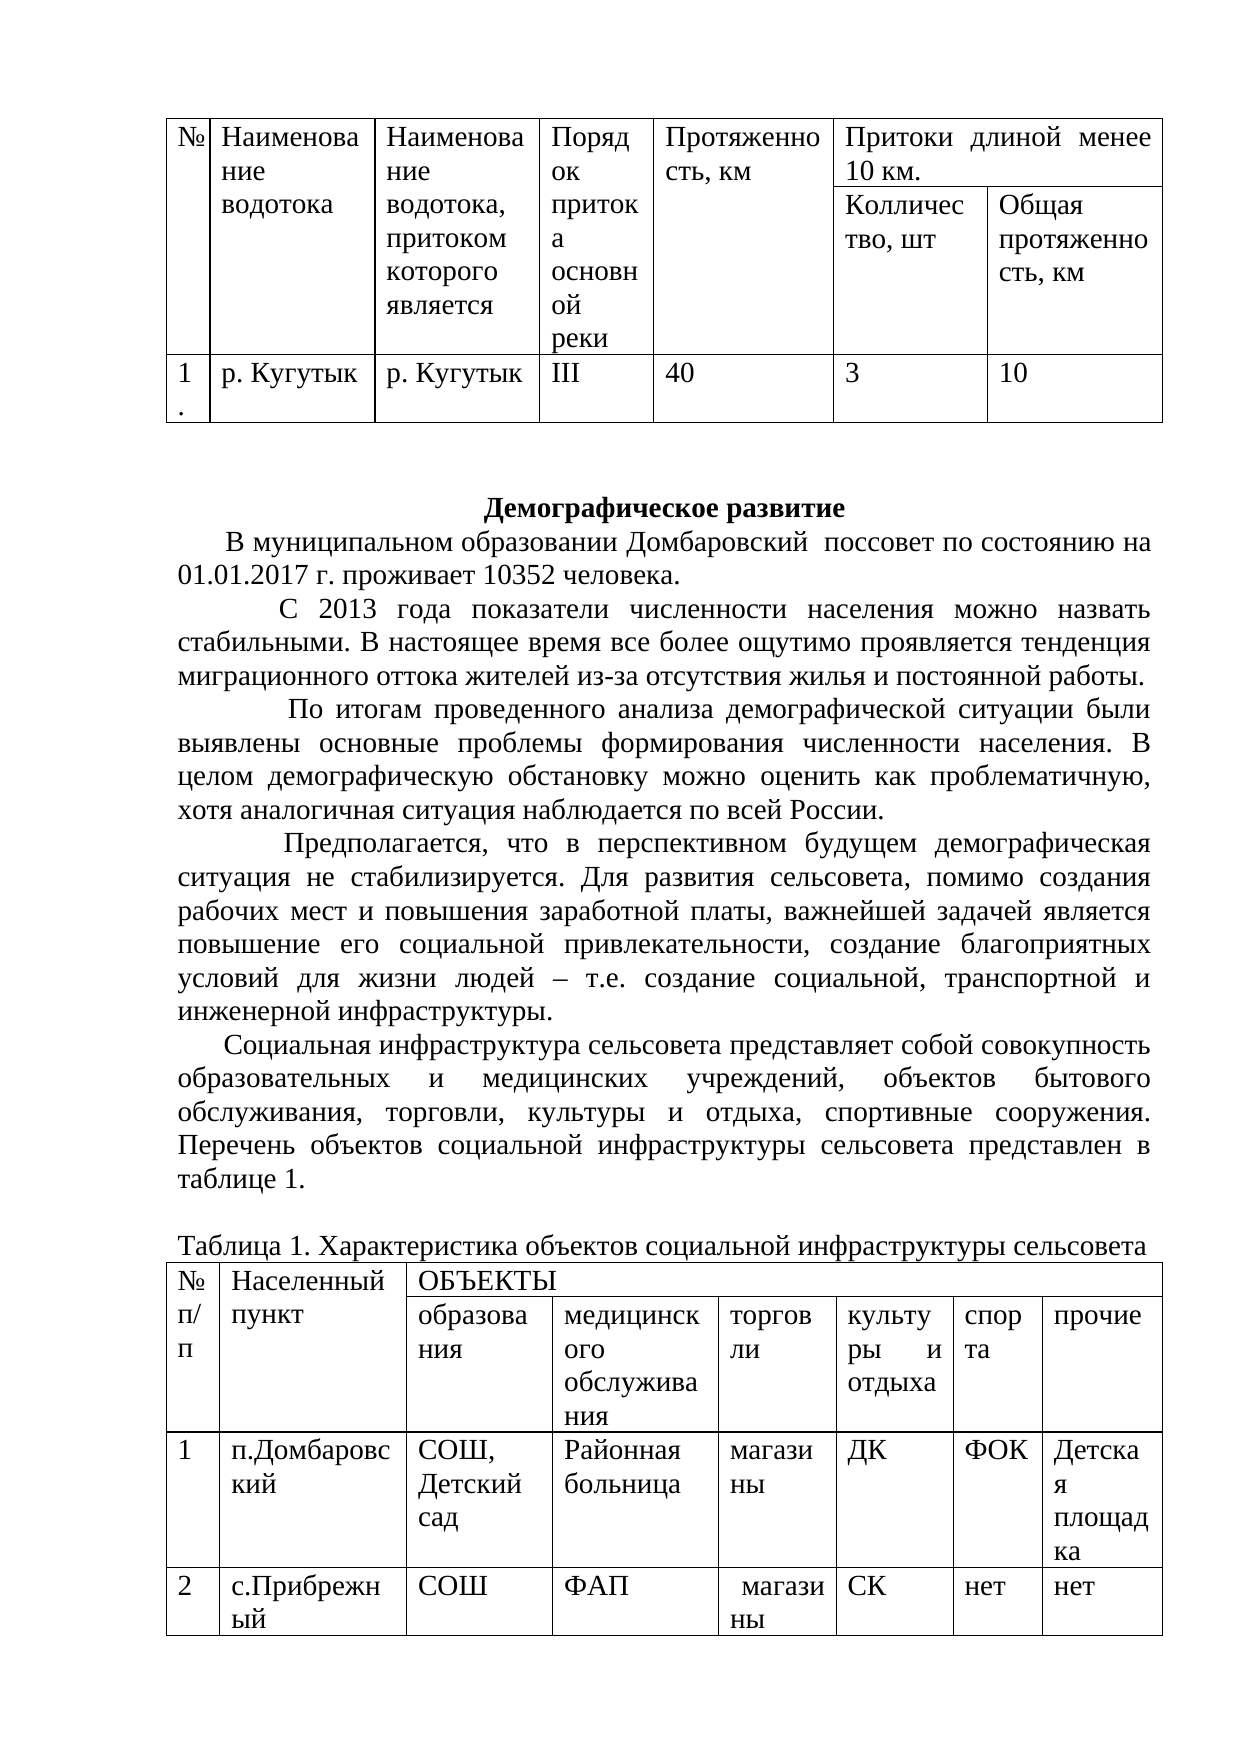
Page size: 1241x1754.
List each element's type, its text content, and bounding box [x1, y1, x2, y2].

text Демографическое развитие [177, 490, 1152, 524]
table_header Населенный пункт [220, 1263, 406, 1431]
table_cell ФАП [553, 1568, 718, 1635]
table_cell СК [837, 1568, 953, 1635]
table_cell 40 [654, 355, 833, 422]
table_cell 1 [167, 1433, 219, 1567]
table_cell нет [954, 1568, 1042, 1635]
table_cell р. Кугутык [376, 355, 539, 422]
table_header Протяженность, км [654, 119, 833, 354]
table_cell торговли [719, 1297, 836, 1431]
text Предполагается, что в перспективном будущем демографическая ситуация не стабилизируется. Для развития сельсовета, помимо создания рабочих мест и повышения заработной платы, важнейшей задачей является повышение его социальной привлекательности, создание благоприятных условий для жизни людей – т.е. создание социальной, транспортной и инженерной инфраструктуры. [177, 826, 1152, 1027]
table_header № п/п [167, 1263, 219, 1431]
table_cell магазины [719, 1568, 836, 1635]
table_cell Колличество, шт [834, 187, 987, 354]
table_cell СОШ [407, 1568, 552, 1635]
table_cell прочие [1043, 1297, 1162, 1431]
table_header Наименование водотока, притоком которого является [376, 119, 539, 354]
table_cell СОШ, Детский сад [407, 1433, 552, 1567]
text Таблица 1. Характеристика объектов социальной инфраструктуры сельсовета [177, 1228, 1152, 1262]
table_cell Общая протяженность, км [988, 187, 1162, 354]
table_cell 10 [988, 355, 1162, 422]
table_cell ФОК [954, 1433, 1042, 1567]
table_cell 1. [167, 355, 209, 422]
text По итогам проведенного анализа демографической ситуации были выявлены основные проблемы формирования численности населения. В целом демографическую обстановку можно оценить как проблематичную, хотя аналогичная ситуация наблюдается по всей России. [177, 691, 1152, 826]
table_cell р. Кугутык [211, 355, 374, 422]
table_cell магазины [719, 1433, 836, 1567]
table_cell III [540, 355, 653, 422]
table_cell Районная больница [553, 1433, 718, 1567]
text С 2013 года показатели численности населения можно назвать стабильными. В настоящее время все более ощутимо проявляется тенденция миграционного оттока жителей из-за отсутствия жилья и постоянной работы. [177, 591, 1152, 691]
table_cell 2 [167, 1568, 219, 1635]
text Социальная инфраструктура сельсовета представляет собой совокупность образовательных и медицинских учреждений, объектов бытового обслуживания, торговли, культуры и отдыха, спортивные сооружения. Перечень объектов социальной инфраструктуры сельсовета представлен в таблице 1. [177, 1027, 1152, 1194]
table_header Порядок притока основной реки [540, 119, 653, 354]
table_cell Детская площадка [1043, 1433, 1162, 1567]
table_cell образования [407, 1297, 552, 1431]
table_cell культуры и отдыха [837, 1297, 953, 1431]
table_cell медицинского обслуживания [553, 1297, 718, 1431]
table_cell п.Домбаровский [220, 1433, 406, 1567]
table_cell с.Прибрежный [220, 1568, 406, 1635]
table_cell ДК [837, 1433, 953, 1567]
table_header Притоки длиной менее . [834, 119, 1162, 186]
table_header ОБЪЕКТЫ [407, 1263, 1162, 1296]
table_header № [167, 119, 209, 354]
table_cell нет [1043, 1568, 1162, 1635]
table_cell спорта [954, 1297, 1042, 1431]
table_cell 3 [834, 355, 987, 422]
text В муниципальном образовании Домбаровский поссовет по состоянию на 01.01.2017 г. проживает 10352 человека. [177, 524, 1152, 591]
table_header Наименование водотока [211, 119, 374, 354]
